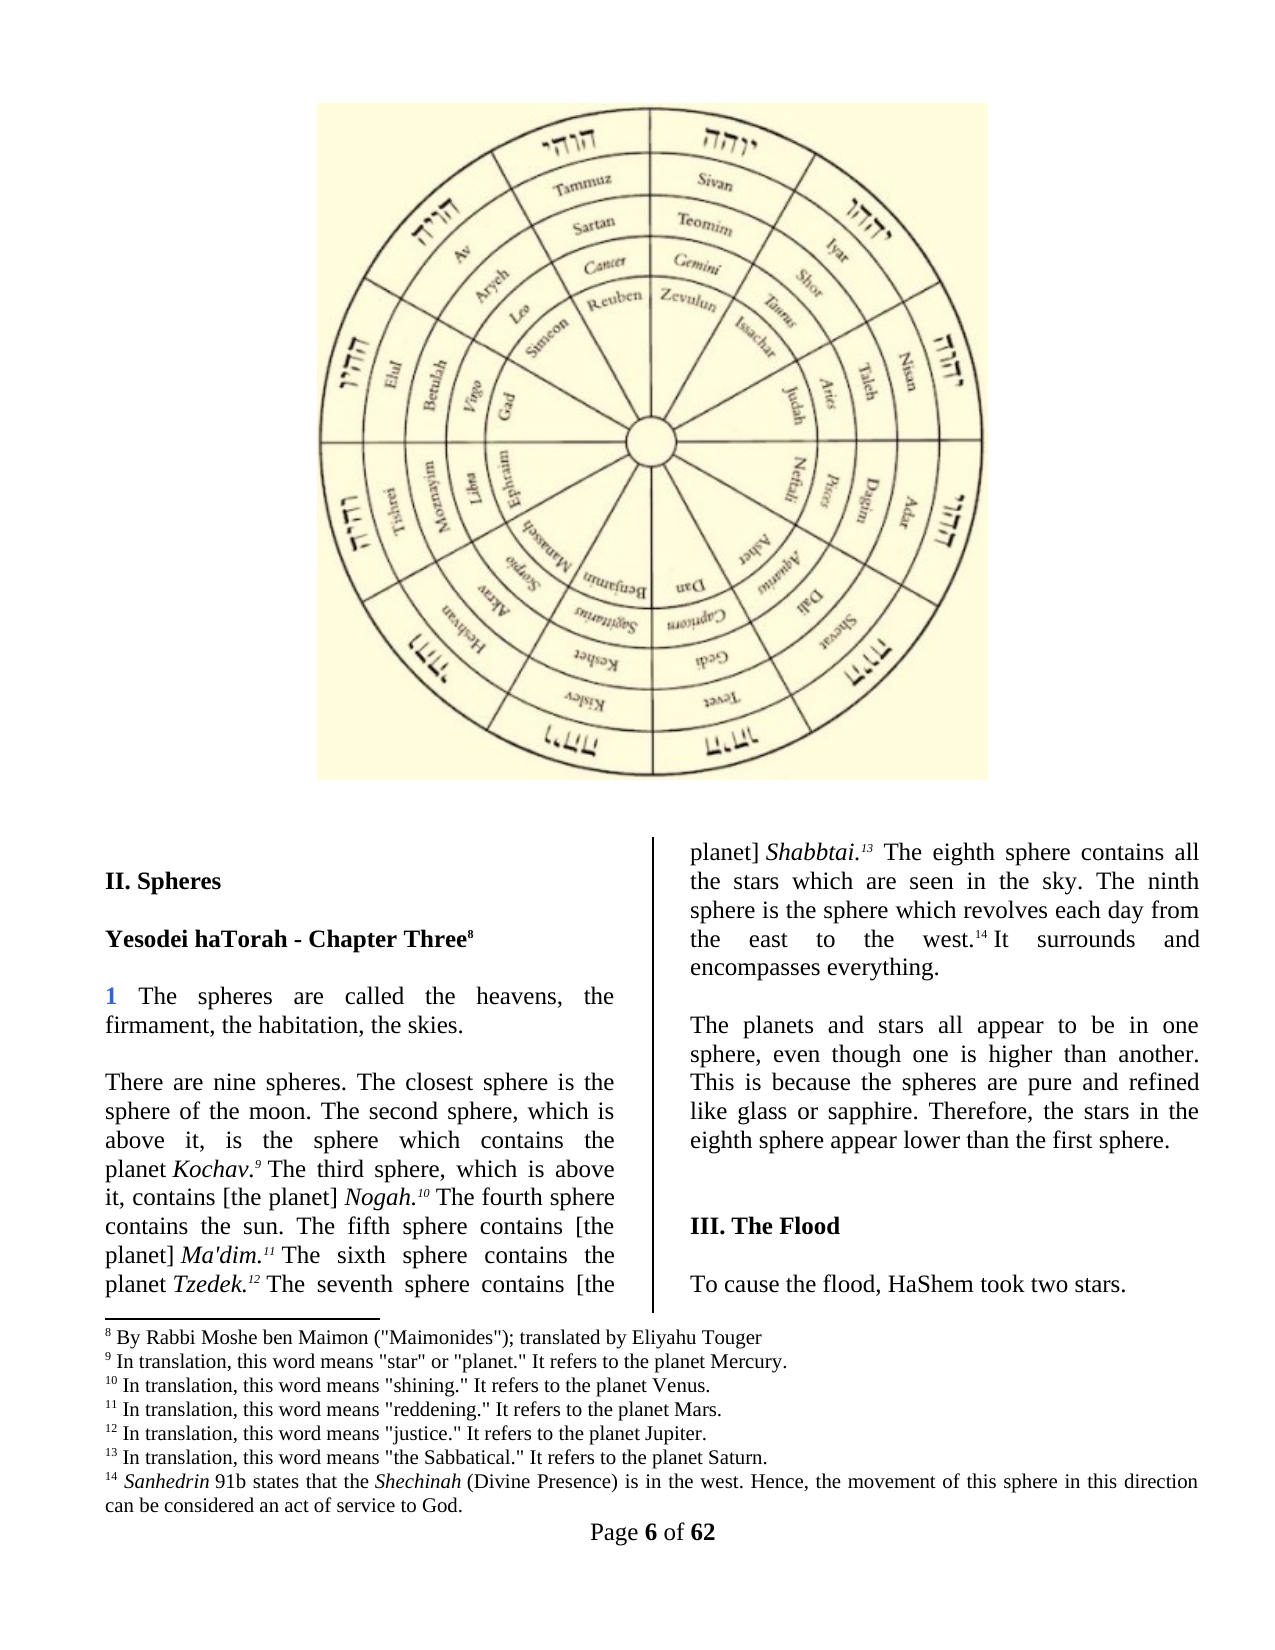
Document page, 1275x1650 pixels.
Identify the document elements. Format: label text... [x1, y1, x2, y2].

text Yesodei haTorah - Chapter Three [105, 924, 615, 952]
text The planets and stars all appear to be in one sphere, even though one is higher than another. This is because the spheres are pure and refined like glass or sapphire. Therefore, the stars in the eighth sphere appear lower than the first sphere. [690, 1010, 1200, 1154]
text There are nine spheres. The closest sphere is the sphere of the moon. The second sphere, which is above it, is the sphere which contains the planet Kochav. The third sphere, which is above it, contains [the planet] Nogah. The fourth sphere contains the sun. The fifth sphere contains [the planet] Ma'dim. The sixth sphere contains the planet Tzedek. The seventh sphere contains [the planet] Shabbtai. The eighth sphere contains all the stars which are seen in the sky. The ninth sphere is the sphere which revolves each day from the east to the west. It surrounds and encompasses everything. [690, 837, 1200, 981]
picture [316, 103, 989, 780]
text 1 The spheres are called the heavens, the firmament, the habitation, the skies. [105, 981, 615, 1039]
text There are nine spheres. The closest sphere is the sphere of the moon. The second sphere, which is above it, is the sphere which contains the planet Kochav. The third sphere, which is above it, contains [the planet] Nogah. The fourth sphere contains the sun. The fifth sphere contains [the planet] Ma'dim. The sixth sphere contains the planet Tzedek. The seventh sphere contains [the planet] Shabbtai. The eighth sphere contains all the stars which are seen in the sky. The ninth sphere is the sphere which revolves each day from the east to the west. It surrounds and encompasses everything. [105, 1067, 615, 1297]
subtitle II. Spheres [105, 866, 615, 895]
text To cause the flood, HaShem took two stars. [690, 1269, 1200, 1297]
subtitle III. The Flood [690, 1211, 1200, 1240]
